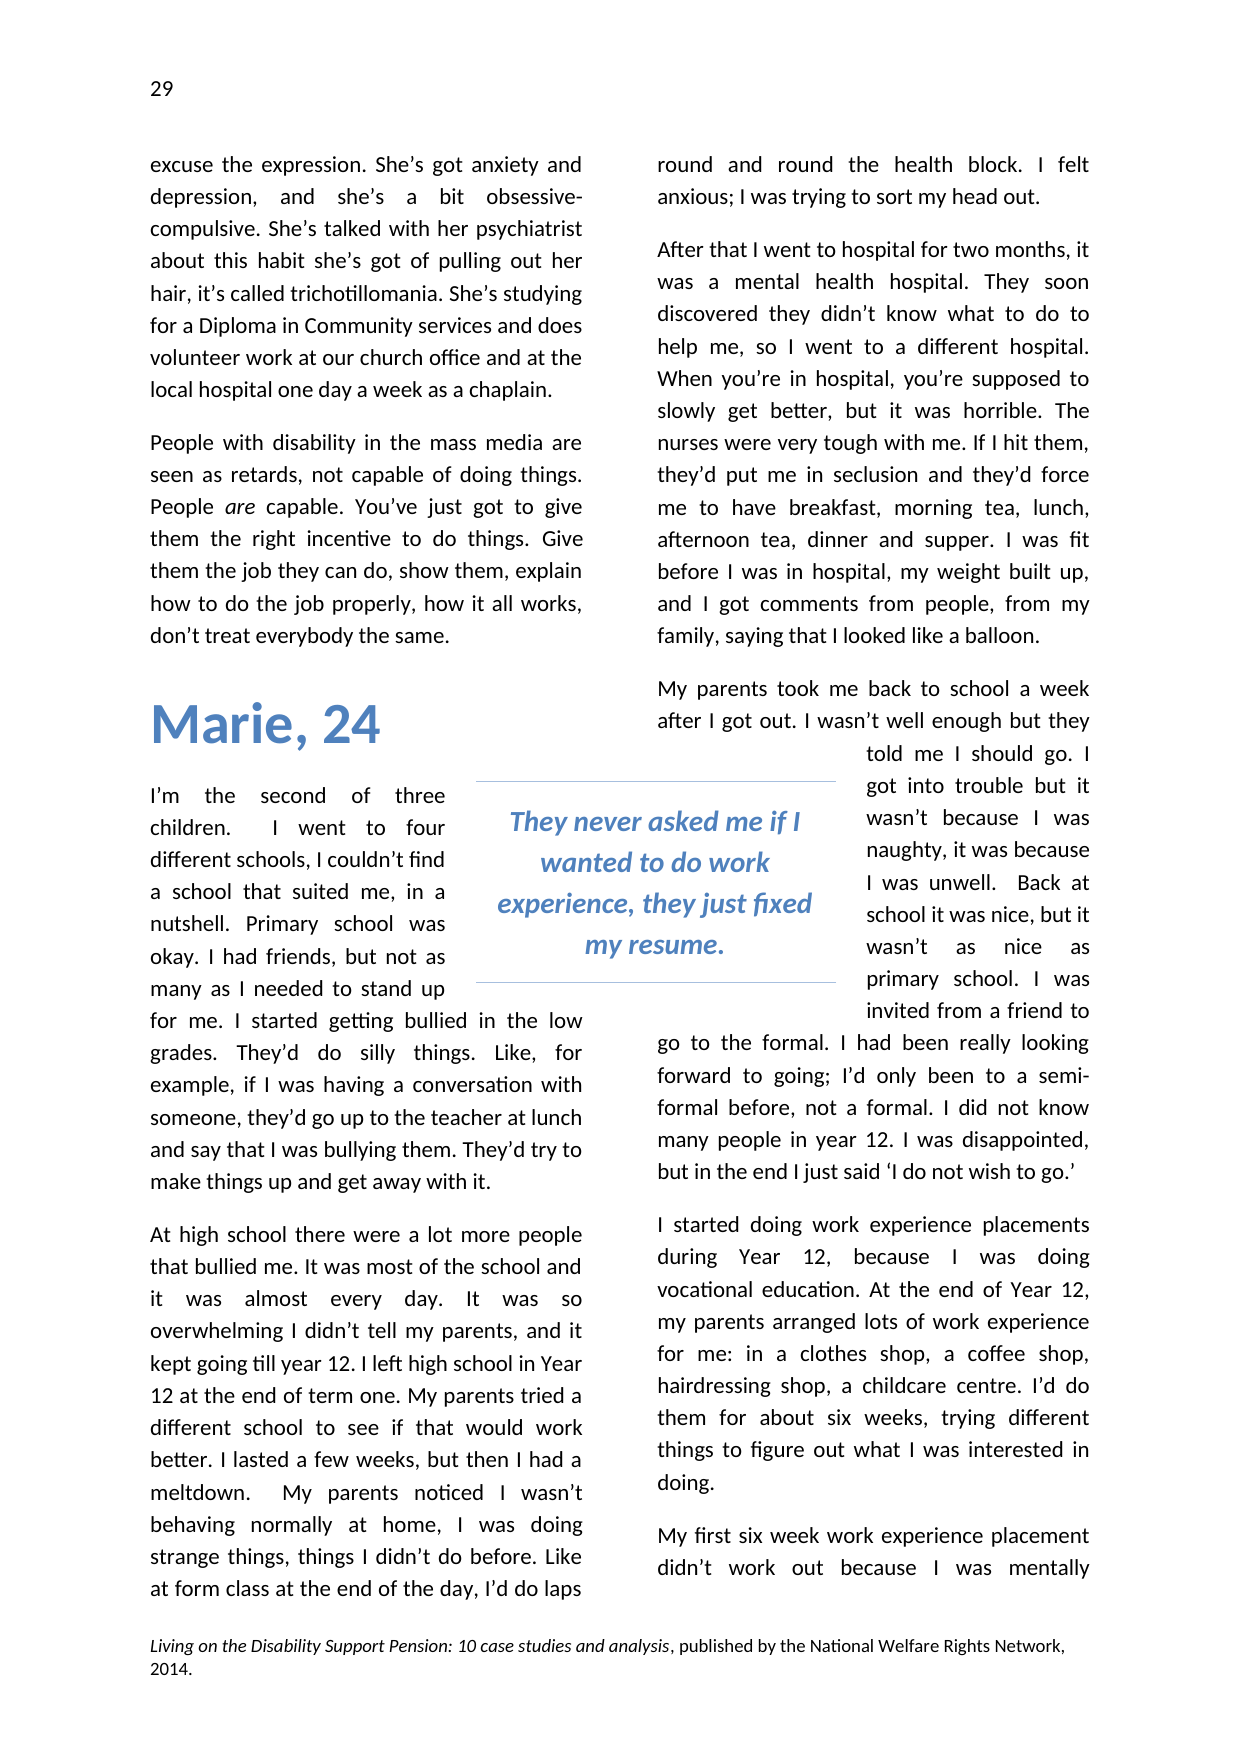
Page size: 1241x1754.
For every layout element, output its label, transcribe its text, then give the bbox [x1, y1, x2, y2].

text At high school there were a lot more people that bullied me. It was most of the school and it was almost every day. It was so overwhelming I didn’t tell my parents, and it kept going till year 12. I left high school in Year 12 at the end of term one. My parents tried a different school to see if that would work better. I lasted a few weeks, but then I had a meltdown. My parents noticed I wasn’t behaving normally at home, I was doing strange things, things I didn’t do before. Like at form class at the end of the day, I’d do laps round and round the health block. I felt anxious; I was trying to sort my head out. [150, 1220, 583, 1602]
text People with disability in the mass media are seen as retards, not capable of doing things. People are capable. You’ve just got to give them the right incentive to do things. Give them the job they can do, show them, explain how to do the job properly, how it all works, don’t treat everybody the same. [150, 520, 583, 649]
text My parents took me back to school a week after I got out. I wasn’t well enough but they told me I should go. I got into trouble but it wasn’t because I was naughty, it was because I was unwell. Back at school it was nice, but it wasn’t as nice as primary school. I was invited from a friend to go to the formal. I had been really looking forward to going; I’d only been to a semi-formal before, not a formal. I did not know many people in year 12. I was disappointed, but in the end I just said ‘I do not wish to go.’ [657, 674, 1090, 1185]
text I’m the second of three children. I went to four different schools, I couldn’t find a school that suited me, in a nutshell. Primary school was okay. I had friends, but not as many as I needed to stand up for me. I started getting bullied in the low grades. They’d do silly things. Like, for example, if I was having a conversation with someone, they’d go up to the teacher at lunch and say that I was bullying them. They’d try to make things up and get away with it. [150, 781, 583, 1195]
text After that I went to hospital for two months, it was a mental health hospital. They soon discovered they didn’t know what to do to help me, so I went to a different hospital. When you’re in hospital, you’re supposed to slowly get better, but it was horrible. The nurses were very tough with me. If I hit them, they’d put me in seclusion and they’d force me to have breakfast, morning tea, lunch, afternoon tea, dinner and supper. I was fit before I was in hospital, my weight built up, and I got comments from people, from my family, saying that I looked like a balloon. [657, 235, 1090, 649]
text People with disability in the mass media are seen as retards, not capable of doing things. People are capable. You’ve just got to give them the right incentive to do things. Give them the job they can do, show them, explain how to do the job properly, how it all works, don’t treat everybody the same. [150, 428, 583, 492]
text I started doing work experience placements during Year 12, because I was doing vocational education. At the end of Year 12, my parents arranged lots of work experience for me: in a clothes shop, a coffee shop, hairdressing shop, a childcare centre. I’d do them for about six weeks, trying different things to figure out what I was interested in doing. [657, 1210, 1090, 1496]
subtitle Marie, 24 [150, 686, 583, 758]
